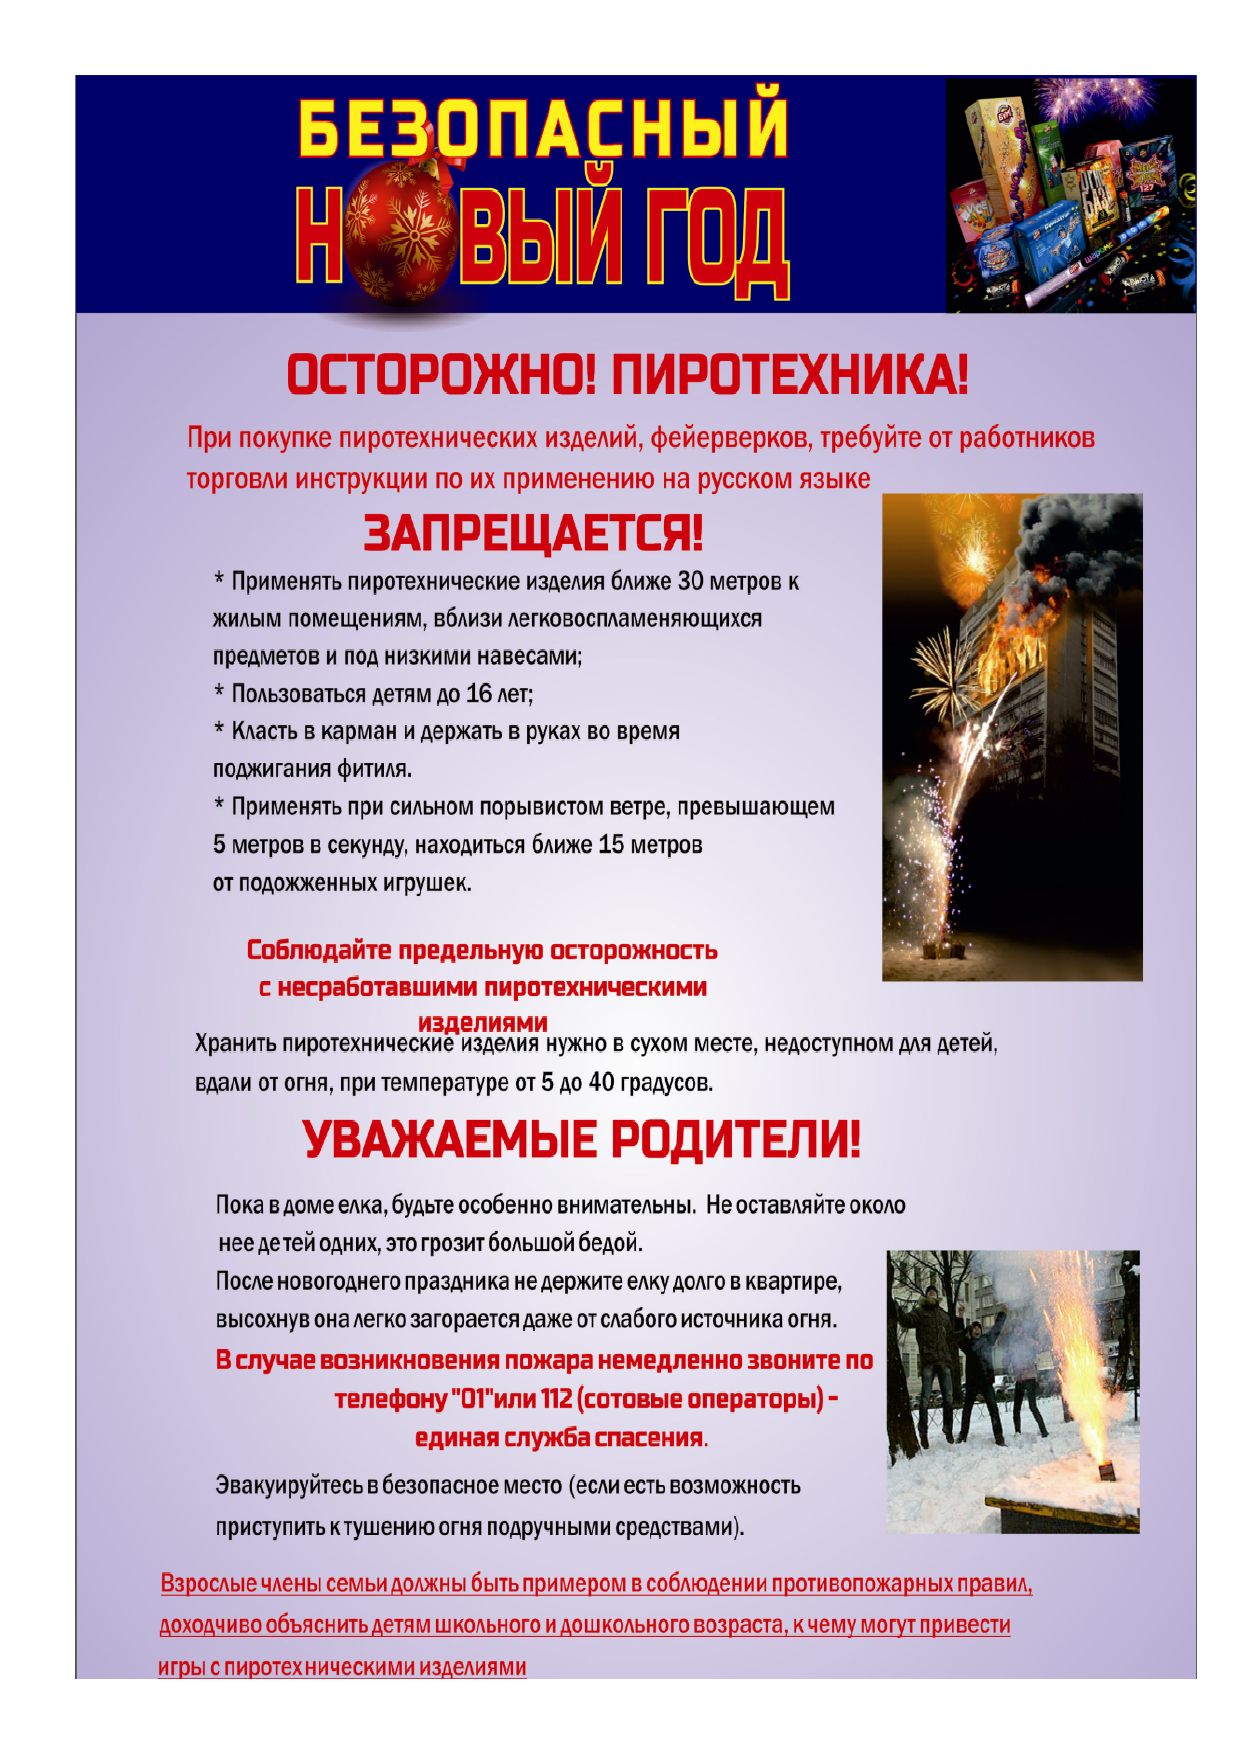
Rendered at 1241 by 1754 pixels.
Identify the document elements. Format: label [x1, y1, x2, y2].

picture [75, 75, 1197, 1679]
